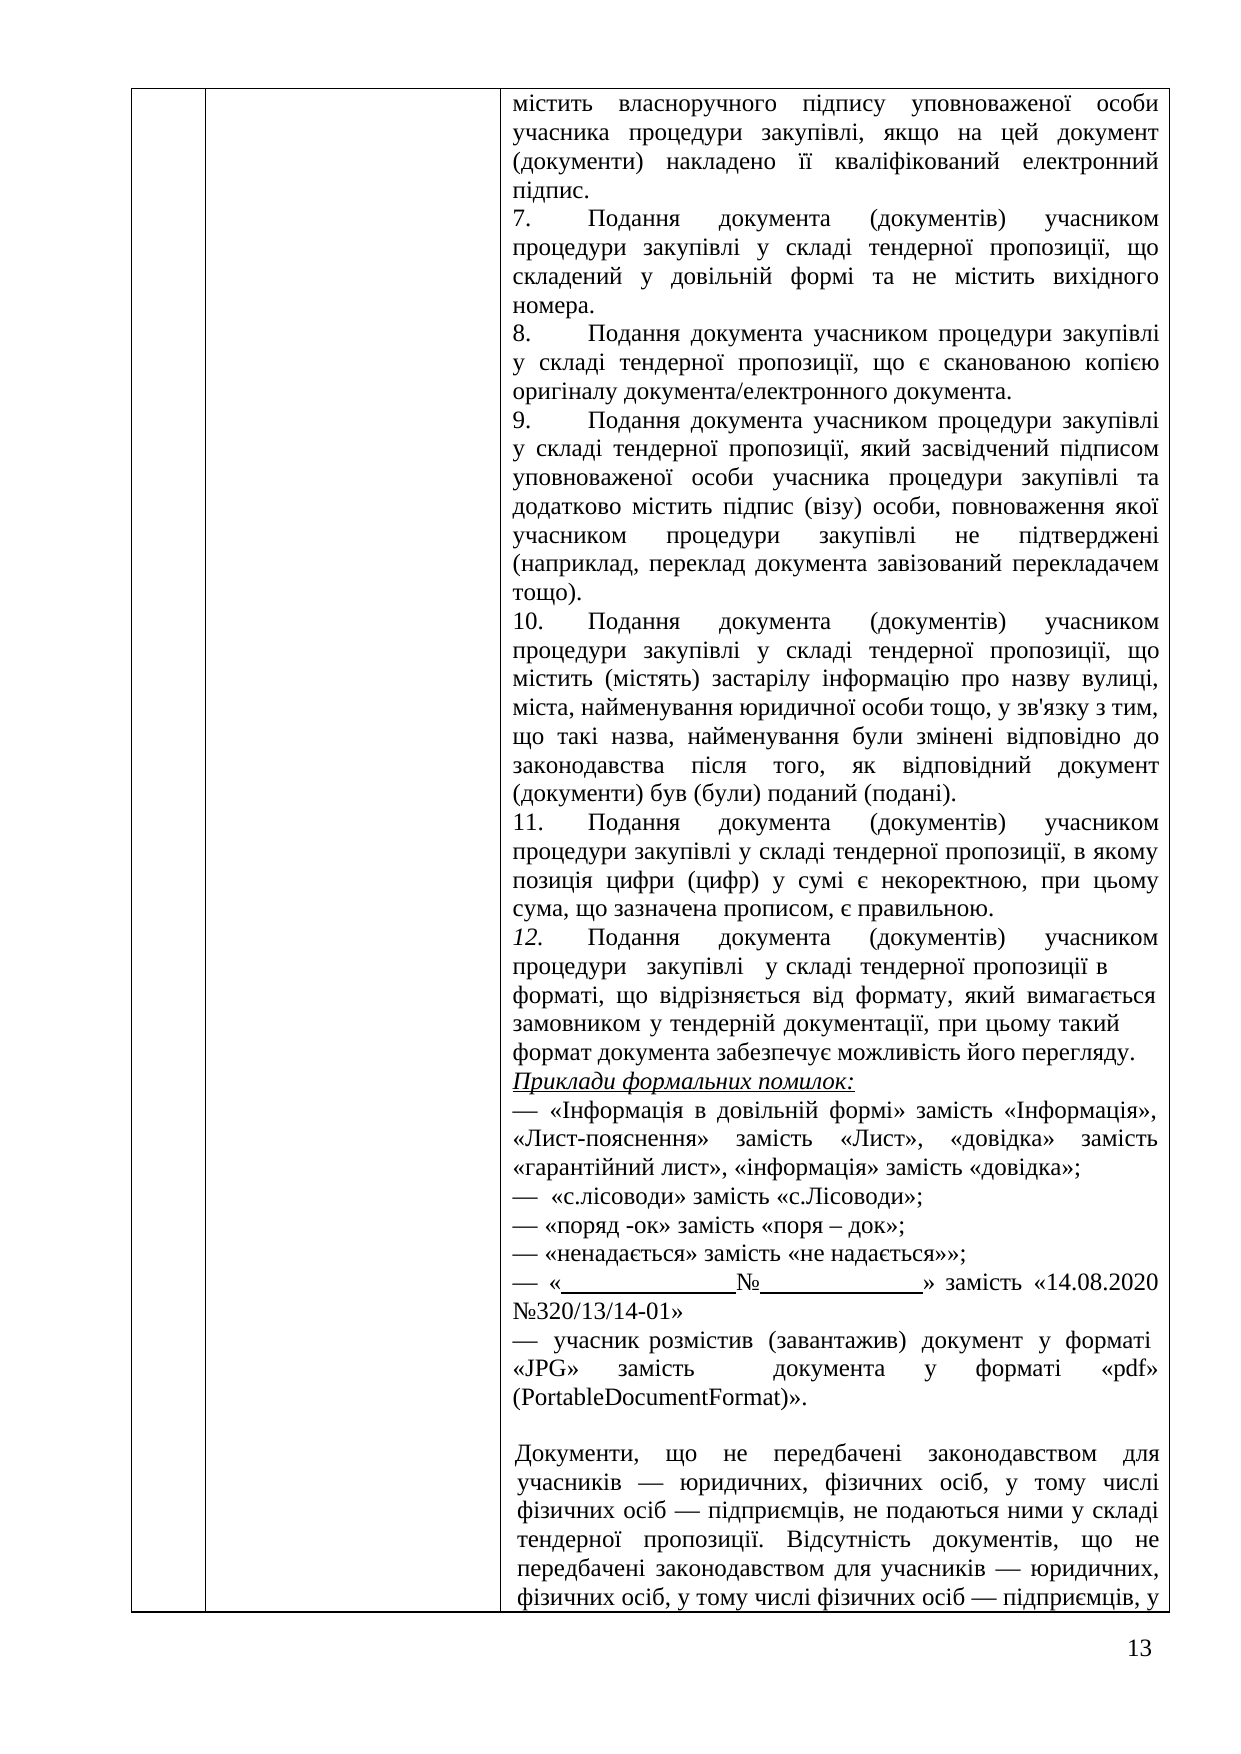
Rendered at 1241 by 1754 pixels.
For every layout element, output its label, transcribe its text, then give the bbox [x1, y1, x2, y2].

table_header [206, 89, 500, 1611]
table_header [132, 89, 205, 1611]
